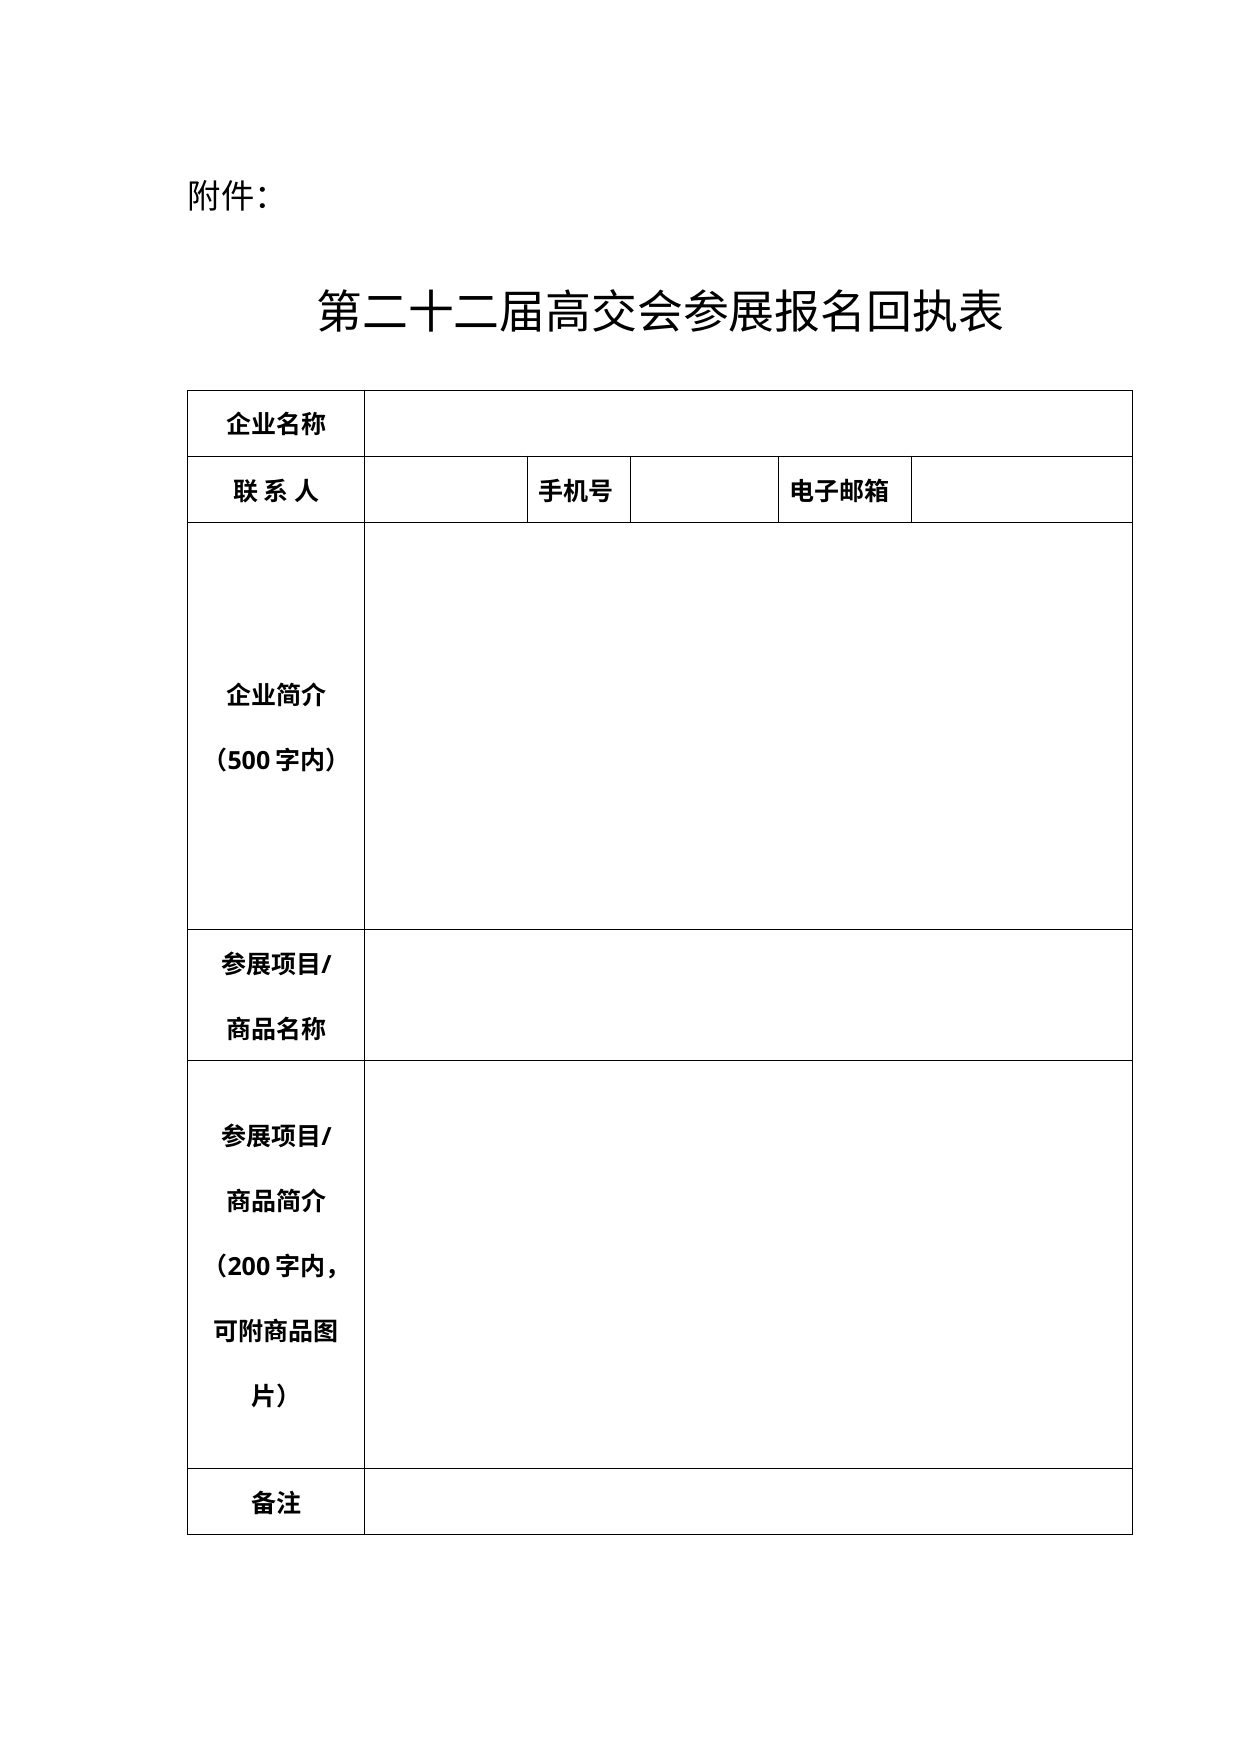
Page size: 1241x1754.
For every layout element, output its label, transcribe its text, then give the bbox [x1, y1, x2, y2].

table_cell [365, 457, 527, 522]
text 附件： [187, 162, 1053, 227]
table_cell 电子邮箱 [779, 457, 911, 522]
table_cell 企业简介 （500字内） [188, 523, 364, 929]
table_cell 手机号 [528, 457, 630, 522]
table_cell [365, 930, 1132, 1060]
table_cell 企业名称 [188, 391, 364, 456]
table_cell 参展项目/ 商品名称 [188, 930, 364, 1060]
table_cell [365, 1469, 1132, 1534]
table_cell [365, 391, 1132, 456]
table_cell [365, 1061, 1132, 1468]
table_cell 联 系 人 [188, 457, 364, 522]
table_header 第二十二届高交会参展报名回执表 [188, 227, 1132, 389]
table_cell [912, 457, 1132, 522]
table_cell [365, 523, 1132, 929]
table_cell [631, 457, 778, 522]
table_cell 备注 [188, 1469, 364, 1534]
table_cell 参展项目/ 商品简介 （200字内，可附商品图片） [188, 1061, 364, 1468]
